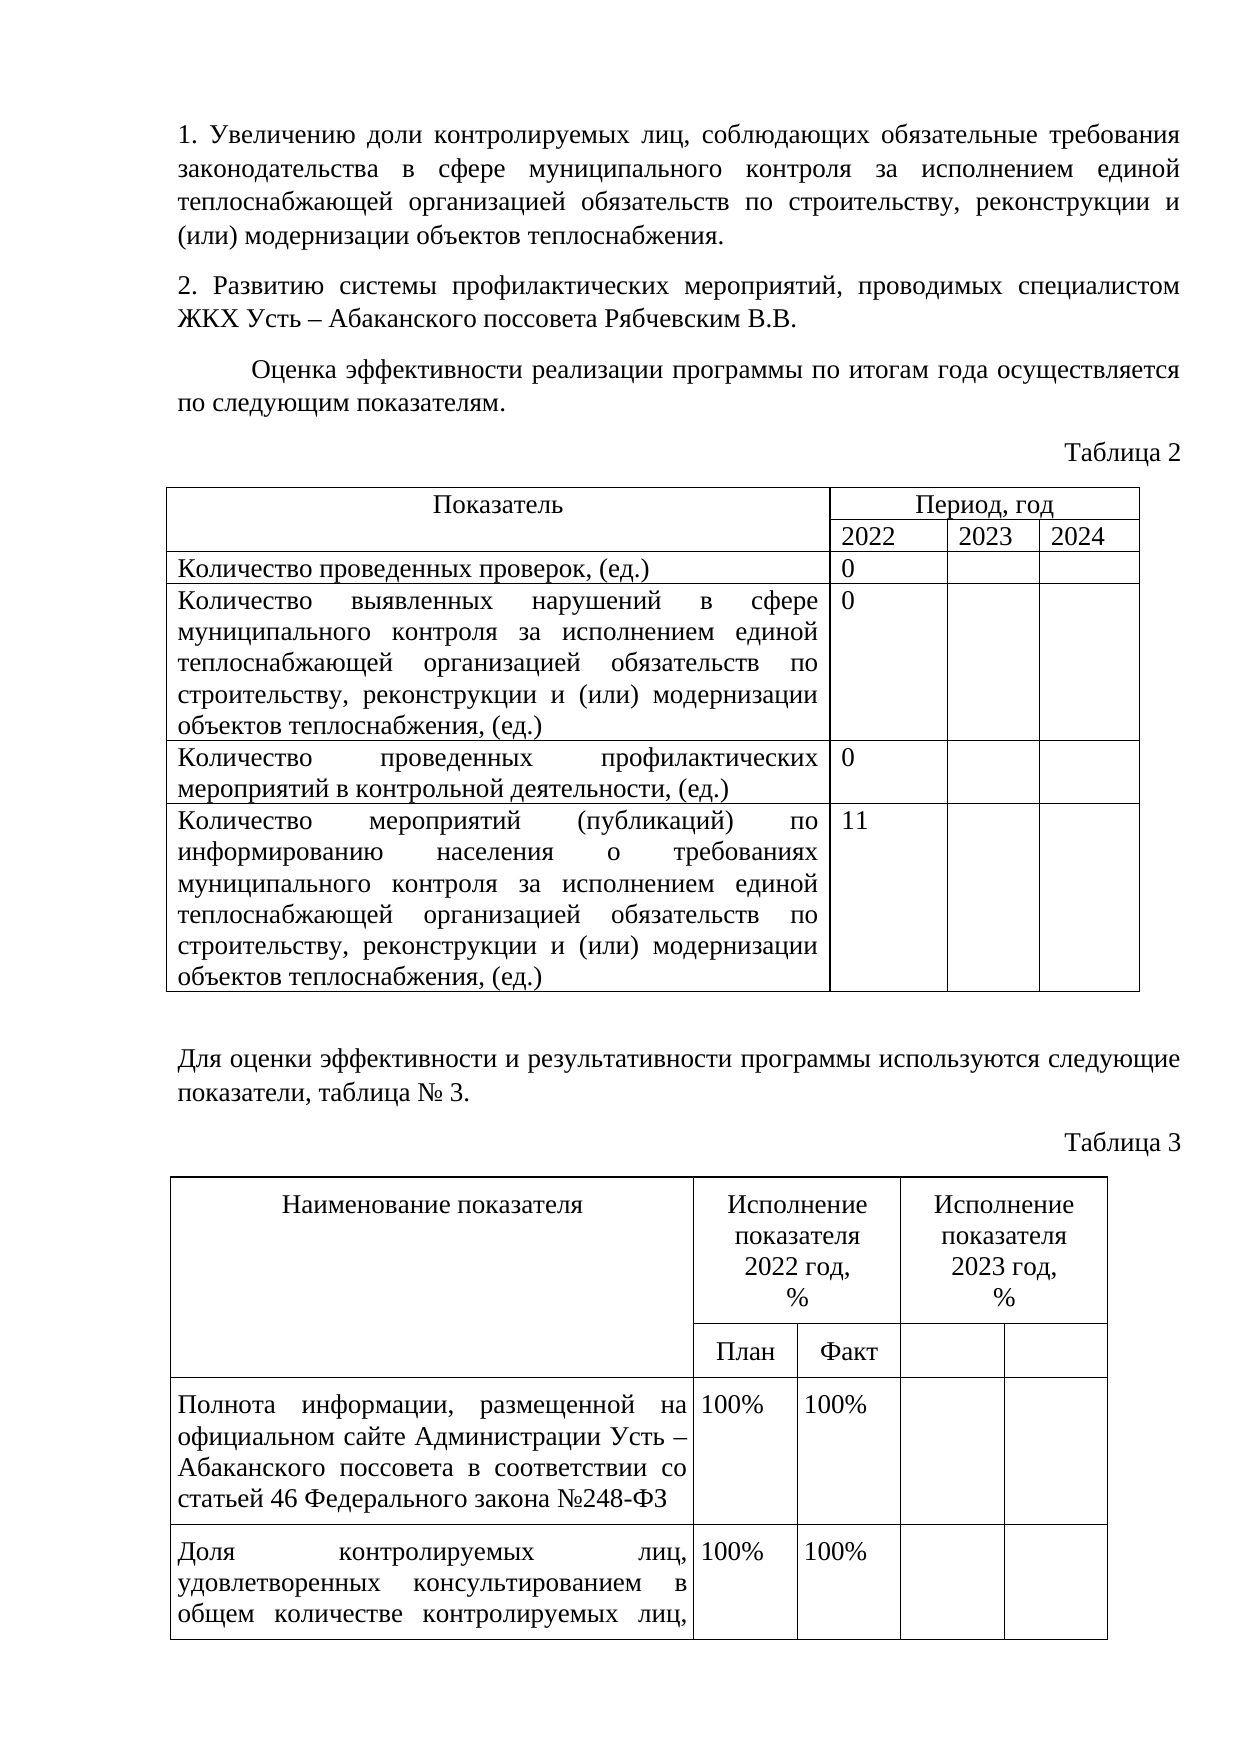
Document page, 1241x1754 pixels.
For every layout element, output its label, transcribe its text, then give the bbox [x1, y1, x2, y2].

table_cell [1040, 552, 1139, 583]
table_cell 100% [694, 1378, 797, 1524]
table_cell [1040, 584, 1139, 740]
table_cell 0 [831, 584, 947, 740]
table_cell [1005, 1525, 1107, 1639]
table_cell 2024 [1040, 520, 1139, 551]
table_cell 0 [831, 741, 947, 803]
table_cell [901, 1324, 1004, 1377]
table_cell [948, 804, 1039, 991]
table_cell [948, 584, 1039, 740]
table_header Наименование показателя [171, 1178, 693, 1377]
table_cell [901, 1378, 1004, 1524]
table_cell [948, 552, 1039, 583]
table_header Период, год [831, 488, 1139, 519]
table_cell 2022 [831, 520, 947, 551]
table_cell [948, 741, 1039, 803]
text Для оценки эффективности и результативности программы используются следующие показатели, таблица № 3. [177, 1042, 1181, 1107]
table_cell Количество проведенных профилактических мероприятий в контрольной деятельности, (ед.) [167, 741, 829, 803]
table_cell Количество выявленных нарушений в сфере муниципального контроля за исполнением единой теплоснабжающей организацией обязательств по строительству, реконструкции и (или) модернизации объектов теплоснабжения, (ед.) [167, 584, 829, 740]
table_cell [1040, 741, 1139, 803]
table_cell Количество проведенных проверок, (ед.) [167, 552, 829, 583]
table_cell 100% [798, 1378, 900, 1524]
table_cell [1005, 1378, 1107, 1524]
table_header Исполнение показателя 2022 год, % [694, 1178, 900, 1323]
table_cell [1005, 1324, 1107, 1377]
table_cell Полнота информации, размещенной на официальном сайте Администрации Усть – Абаканского поссовета в соответствии со статьей 46 Федерального закона №248-ФЗ [171, 1378, 693, 1524]
table_cell [901, 1525, 1004, 1639]
text 2. Развитию системы профилактических мероприятий, проводимых специалистом ЖКХ Усть – Абаканского поссовета Рябчевским В.В. [177, 269, 1181, 334]
table_cell План [694, 1324, 797, 1377]
table_cell 100% [694, 1525, 797, 1639]
table_cell 0 [831, 552, 947, 583]
table_cell 100% [798, 1525, 900, 1639]
text Таблица 2 [177, 436, 1181, 468]
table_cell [171, 1525, 693, 1639]
table_cell Количество мероприятий (публикаций) по информированию населения о требованиях муниципального контроля за исполнением единой теплоснабжающей организацией обязательств по строительству, реконструкции и (или) модернизации объектов теплоснабжения, (ед.) [167, 804, 829, 991]
table_header Показатель [167, 488, 829, 551]
text Оценка эффективности реализации программы по итогам года осуществляется по следующим показателям. [177, 353, 1181, 417]
text Таблица 3 [177, 1126, 1181, 1157]
table_header Исполнение показателя 2023 год, % [901, 1178, 1107, 1323]
table_cell 11 [831, 804, 947, 991]
table_cell [1040, 804, 1139, 991]
table_cell Факт [798, 1324, 900, 1377]
text 1. Увеличению доли контролируемых лиц, соблюдающих обязательные требования законодательства в сфере муниципального контроля за исполнением единой теплоснабжающей организацией обязательств по строительству, реконструкции и (или) модернизации объектов теплоснабжения. [177, 118, 1181, 250]
table_cell 2023 [948, 520, 1039, 551]
